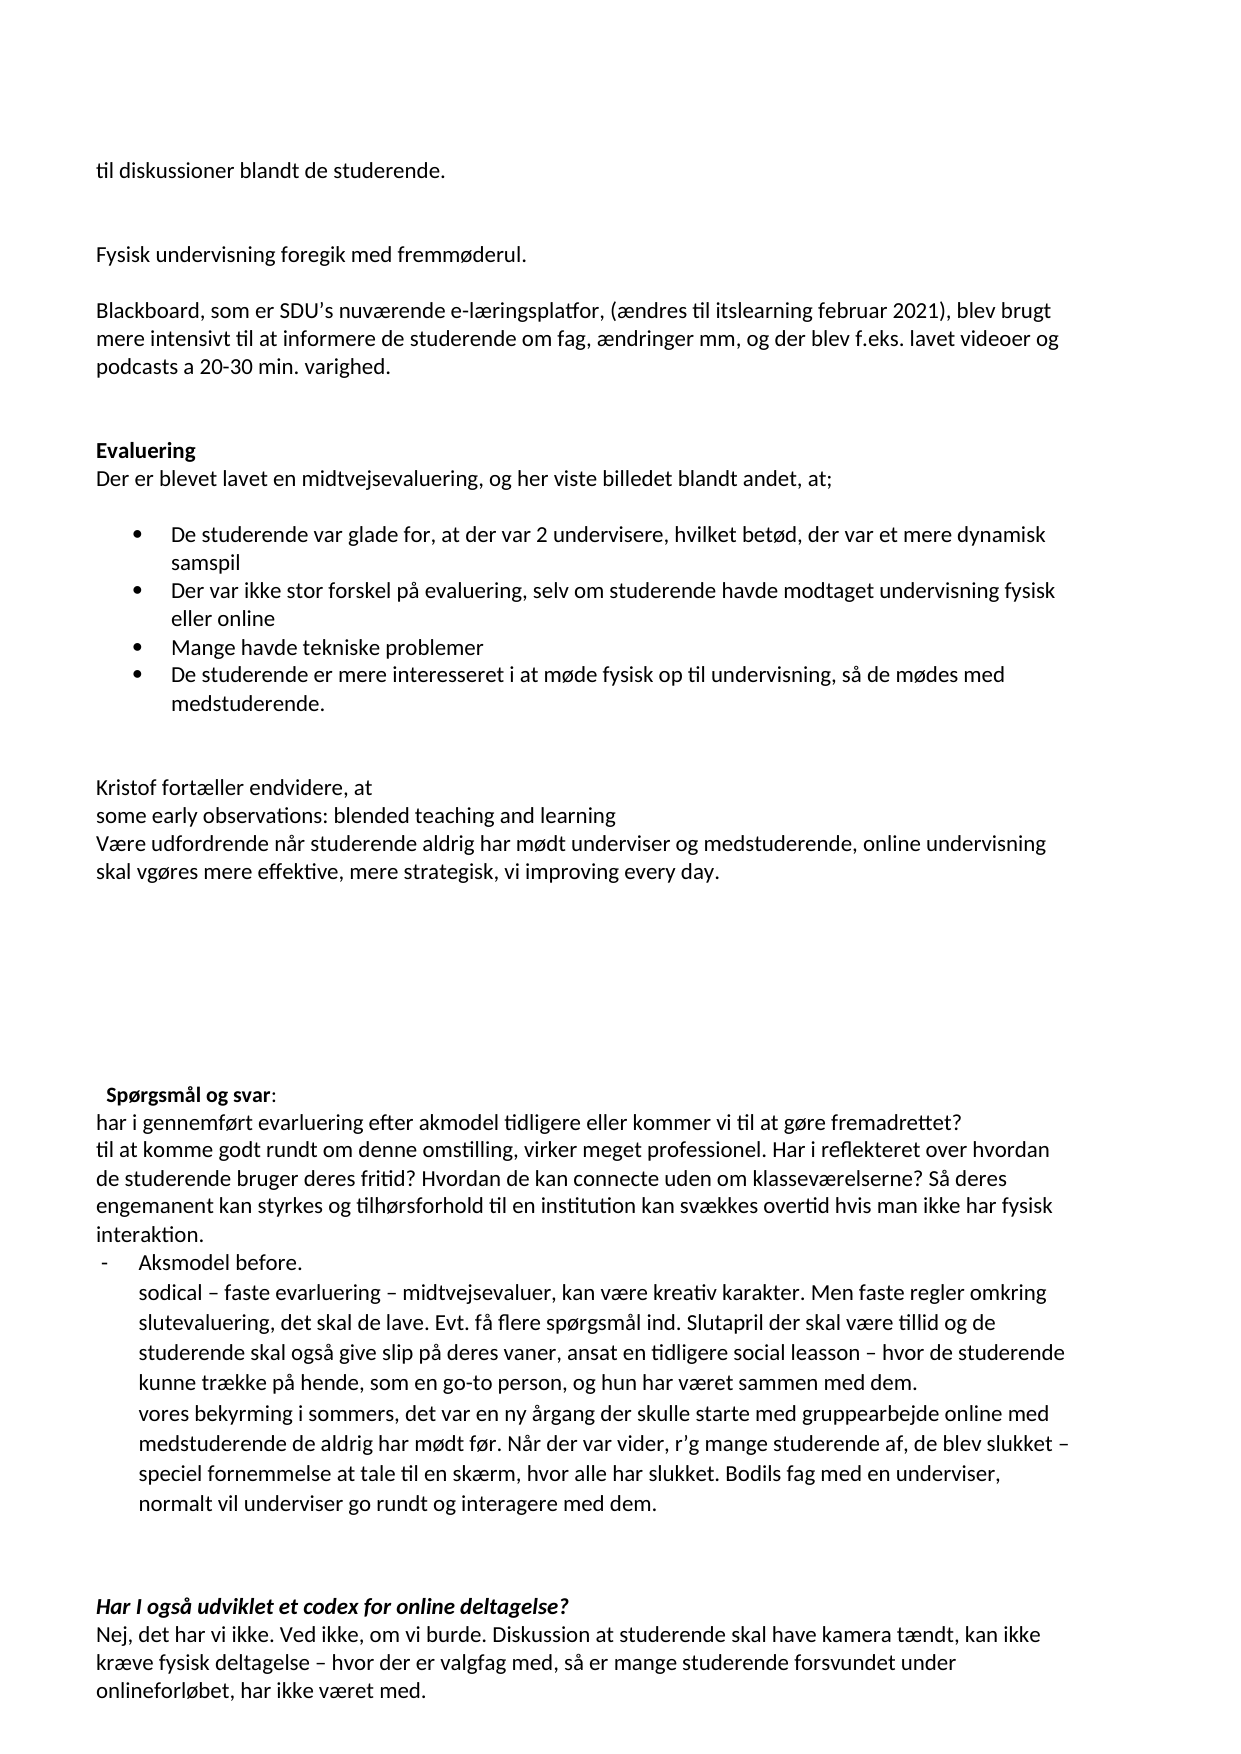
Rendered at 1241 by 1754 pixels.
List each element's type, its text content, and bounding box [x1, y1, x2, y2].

list Der var ikke stor forskel på evaluering, selv om studerende havde modtaget undervisning fysisk eller online [133, 577, 1076, 633]
list Aksmodel before. sodical – faste evarluering – midtvejsevaluer, kan være kreativ karakter. Men faste regler omkring slutevaluering, det skal de lave. Evt. få flere spørgsmål ind. Slutapril der skal være tillid og de studerende skal også give slip på deres vaner, ansat en tidligere social leasson – hvor de studerende kunne trække på hende, som en go-to person, og hun har været sammen med dem. vores bekyrming i sommers, det var en ny årgang der skulle starte med gruppearbejde online med medstuderende de aldrig har mødt før. Når der var vider, r’g mange studerende af, de blev slukket – speciel fornemmelse at tale til en skærm, hvor alle har slukket. Bodils fag med en underviser, normalt vil underviser go rundt og interagere med dem. [101, 1248, 1076, 1517]
text Blackboard, som er SDU’s nuværende e-læringsplatfor, (ændres til itslearning februar 2021), blev brugt mere intensivt til at informere de studerende om fag, ændringer mm, og der blev f.eks. lavet videoer og podcasts a 20-30 min. varighed. [96, 296, 1076, 380]
list De studerende er mere interesseret i at møde fysisk op til undervisning, så de mødes med medstuderende. [133, 661, 1076, 717]
text Kristof fortæller endvidere, at some early observations: blended teaching and learning [96, 773, 1076, 829]
text har i gennemført evarluering efter akmodel tidligere eller kommer vi til at gøre fremadrettet? til at komme godt rundt om denne omstilling, virker meget professionel. Har i reflekteret over hvordan de studerende bruger deres fritid? Hvordan de kan connecte uden om klasseværelserne? Så deres engemanent kan styrkes og tilhørsforhold til en institution kan svækkes overtid hvis man ikke har fysisk interaktion. [96, 1108, 1076, 1248]
subtitle Spørgsmål og svar: [106, 1081, 1076, 1108]
text Fysisk undervisning foregik med fremmøderul. [96, 240, 1076, 268]
text Evaluering [96, 436, 1076, 464]
text Være udfordrende når studerende aldrig har mødt underviser og medstuderende, online undervisning skal vgøres mere effektive, mere strategisk, vi improving every day. [96, 829, 1076, 885]
text Der er blevet lavet en midtvejsevaluering, og her viste billedet blandt andet, at; [96, 464, 1076, 492]
list Mange havde tekniske problemer [133, 633, 1076, 661]
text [96, 1592, 1076, 1704]
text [96, 156, 1076, 184]
list De studerende var glade for, at der var 2 undervisere, hvilket betød, der var et mere dynamisk samspil [133, 521, 1076, 577]
